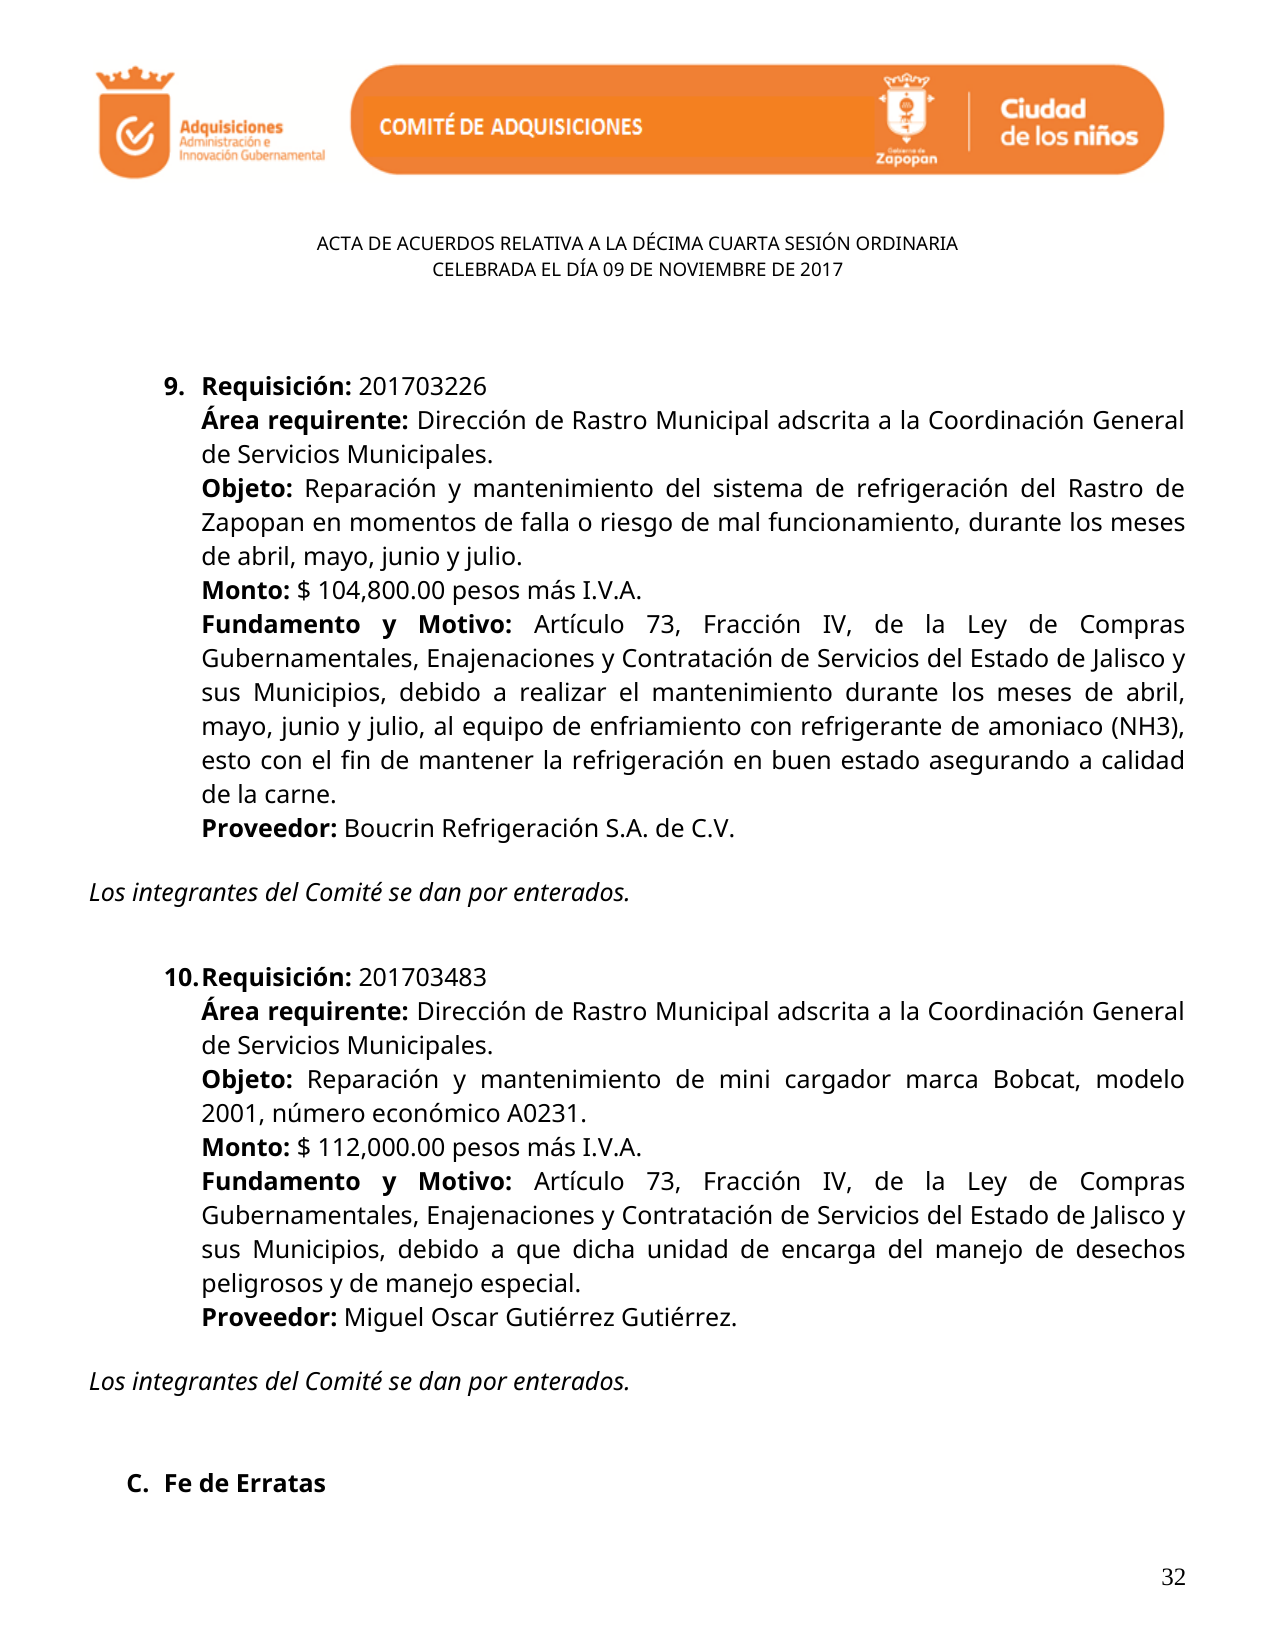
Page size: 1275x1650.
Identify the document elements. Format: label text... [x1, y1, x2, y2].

text Fundamento y Motivo: Artículo 73, Fracción IV, de la Ley de Compras Gubernamentales, Enajenaciones y Contratación de Servicios del Estado de Jalisco y sus Municipios, debido a que dicha unidad de encarga del manejo de desechos peligrosos y de manejo especial. [201, 1164, 1186, 1300]
list Fe de Erratas [126, 1465, 1186, 1499]
text Los integrantes del Comité se dan por enterados. [89, 1363, 1186, 1397]
text Los integrantes del Comité se dan por enterados. [89, 874, 1186, 908]
text Monto: $ 104,800.00 pesos más I.V.A. [201, 573, 1186, 607]
list Requisición: 201703226 [164, 368, 1186, 402]
text Proveedor: Miguel Oscar Gutiérrez Gutiérrez. [201, 1300, 1186, 1334]
text Área requirente: Dirección de Rastro Municipal adscrita a la Coordinación General de Servicios Municipales. [201, 402, 1186, 470]
text Área requirente: Dirección de Rastro Municipal adscrita a la Coordinación General de Servicios Municipales. [201, 993, 1186, 1062]
text Proveedor: Boucrin Refrigeración S.A. de C.V. [201, 811, 1186, 845]
list Requisición: 201703483 [164, 959, 1186, 993]
picture [88, 59, 1172, 183]
text Monto: $ 112,000.00 pesos más I.V.A. [201, 1130, 1186, 1164]
text Objeto: Reparación y mantenimiento de mini cargador marca Bobcat, modelo 2001, número económico A0231. [201, 1062, 1186, 1130]
text Objeto: Reparación y mantenimiento del sistema de refrigeración del Rastro de Zapopan en momentos de falla o riesgo de mal funcionamiento, durante los meses de abril, mayo, junio y julio. [201, 470, 1186, 573]
text Fundamento y Motivo: Artículo 73, Fracción IV, de la Ley de Compras Gubernamentales, Enajenaciones y Contratación de Servicios del Estado de Jalisco y sus Municipios, debido a realizar el mantenimiento durante los meses de abril, mayo, junio y julio, al equipo de enfriamiento con refrigerante de amoniaco (NH3), esto con el fin de mantener la refrigeración en buen estado asegurando a calidad de la carne. [201, 607, 1186, 811]
